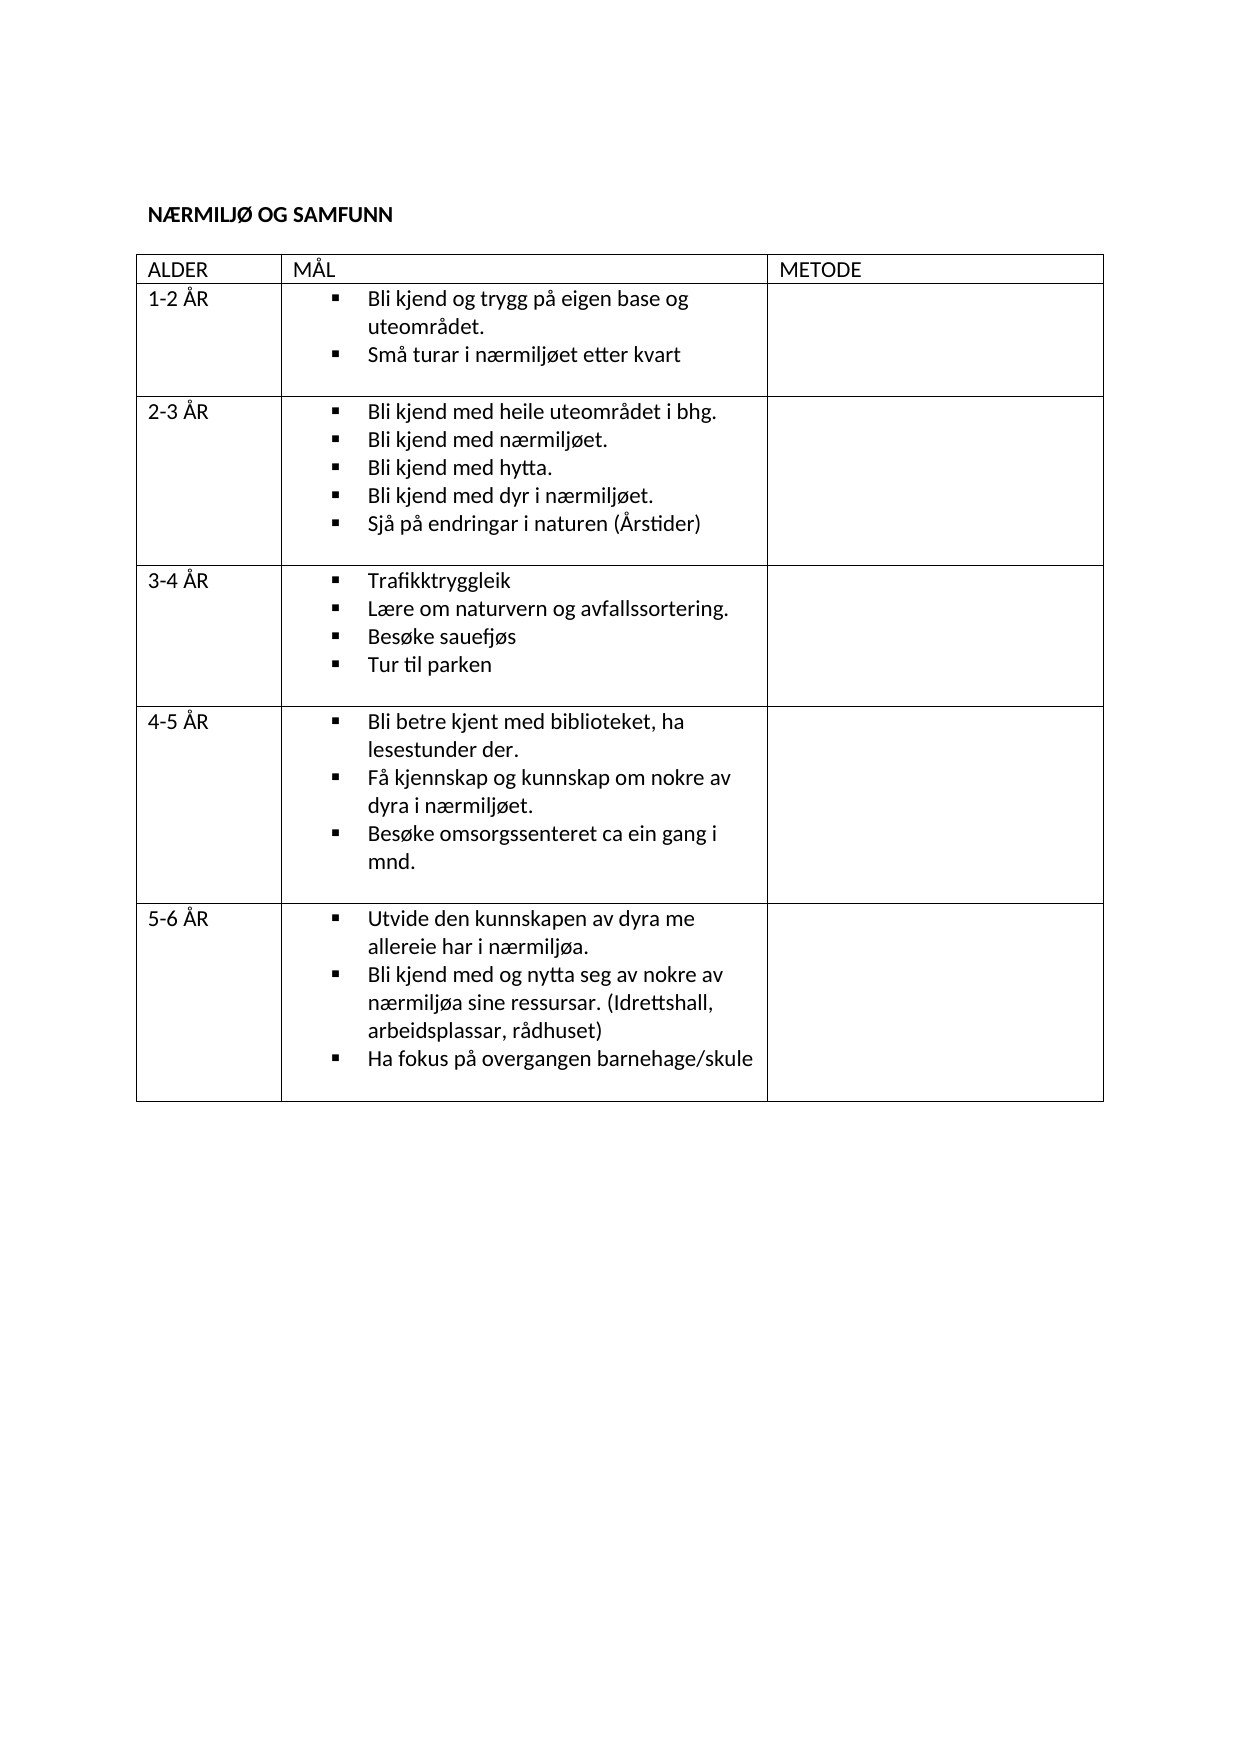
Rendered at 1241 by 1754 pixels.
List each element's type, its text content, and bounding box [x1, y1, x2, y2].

table_cell Trafikktryggleik Lære om naturvern og avfallssortering. Besøke sauefjøs Tur til parken [282, 566, 767, 706]
table_header ALDER [137, 255, 281, 283]
table_cell 5-6 ÅR [137, 904, 281, 1101]
table_cell Utvide den kunnskapen av dyra me allereie har i nærmiljøa. Bli kjend med og nytta seg av nokre av nærmiljøa sine ressursar. (Idrettshall, arbeidsplassar, rådhuset) Ha fokus på overgangen barnehage/skule [282, 904, 767, 1101]
table_cell [768, 284, 1103, 396]
table_cell [768, 904, 1103, 1101]
table_cell [768, 566, 1103, 706]
table_header MÅL [282, 255, 767, 283]
table_cell [768, 397, 1103, 565]
table_cell 1-2 ÅR [137, 284, 281, 396]
table_cell [768, 707, 1103, 903]
table_cell 3-4 ÅR [137, 566, 281, 706]
table_cell Bli kjend og trygg på eigen base og uteområdet. Små turar i nærmiljøet etter kvart [282, 284, 767, 396]
table_cell 4-5 ÅR [137, 707, 281, 903]
table_cell 2-3 ÅR [137, 397, 281, 565]
table_cell Bli betre kjent med biblioteket, ha lesestunder der. Få kjennskap og kunnskap om nokre av dyra i nærmiljøet. Besøke omsorgssenteret ca ein gang i mnd. [282, 707, 767, 903]
table_cell Bli kjend med heile uteområdet i bhg. Bli kjend med nærmiljøet. Bli kjend med hytta. Bli kjend med dyr i nærmiljøet. Sjå på endringar i naturen (Årstider) [282, 397, 767, 565]
text NÆRMILJØ OG SAMFUNN [148, 201, 1093, 229]
table_header METODE [768, 255, 1103, 283]
